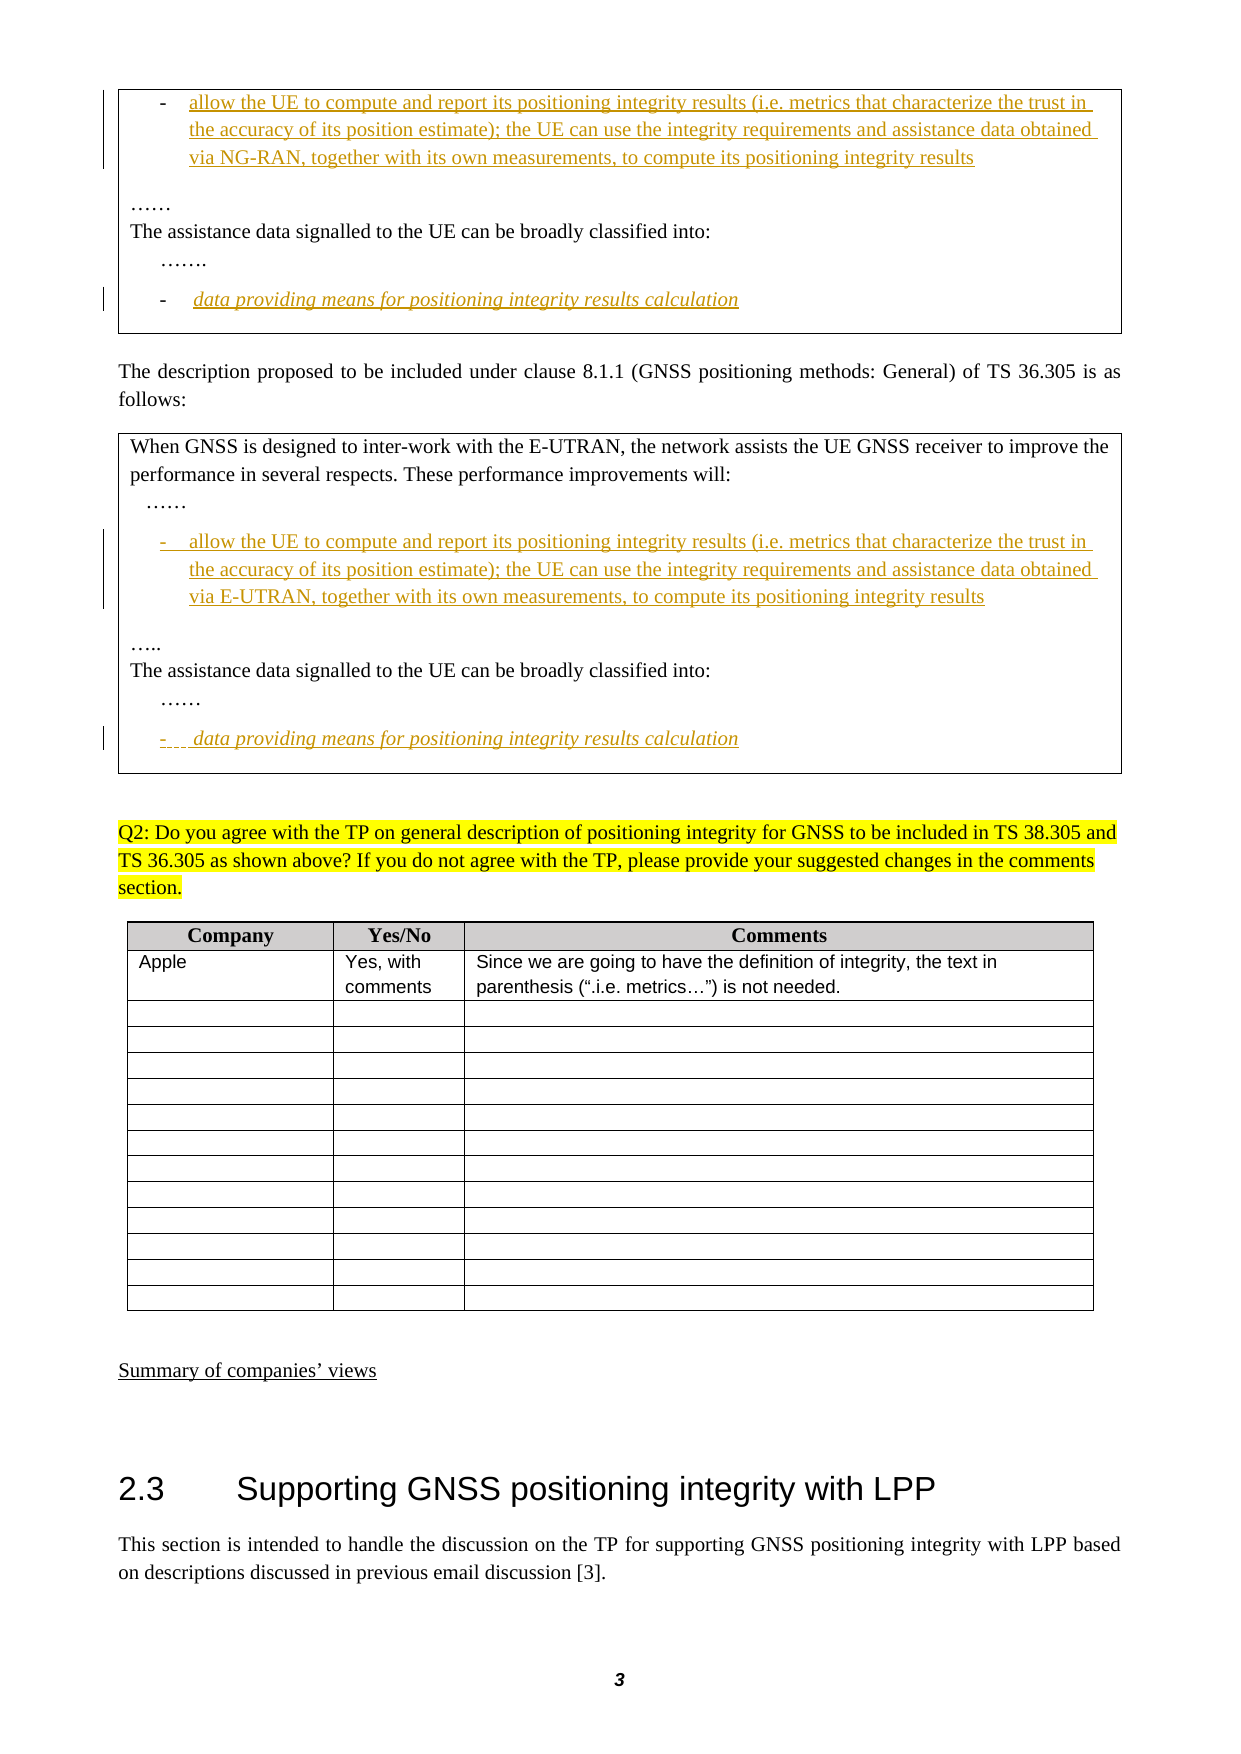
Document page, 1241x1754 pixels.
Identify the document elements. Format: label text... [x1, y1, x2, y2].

table_cell [334, 1234, 464, 1259]
table_cell [334, 1260, 464, 1284]
table_cell [128, 1053, 333, 1078]
table_cell [465, 1234, 1093, 1259]
table_cell [128, 1027, 333, 1052]
table_cell [465, 1105, 1093, 1129]
table_cell [128, 1260, 333, 1284]
table_cell [128, 1156, 333, 1181]
text The description proposed to be included under clause 8.1.1 (GNSS positioning methods: General) of TS 36.305 is as follows: [118, 359, 1122, 411]
table_cell [465, 1182, 1093, 1207]
table_header Comments [465, 923, 1093, 950]
text This section is intended to handle the discussion on the TP for supporting GNSS positioning integrity with LPP based on descriptions discussed in previous email discussion [3]. [118, 1532, 1122, 1584]
table_cell Yes, with comments [334, 951, 464, 1000]
table_cell Apple [128, 951, 333, 1000]
subtitle 2.3 Supporting GNSS positioning integrity with LPP [118, 1469, 1122, 1508]
text Q2: Do you agree with the TP on general description of positioning integrity for GNSS to be included in TS 38.305 and TS 36.305 as shown above? If you do not agree with the TP, please provide your suggested changes in the comments section. [118, 820, 1122, 899]
text Summary of companies’ views [118, 1358, 1122, 1382]
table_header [119, 90, 1121, 333]
table_cell [128, 1182, 333, 1207]
table_cell [465, 1131, 1093, 1155]
table_header Company [128, 923, 333, 950]
table_cell [334, 1001, 464, 1026]
table_cell [334, 1156, 464, 1181]
table_cell [334, 1079, 464, 1104]
table_cell [465, 1079, 1093, 1104]
table_cell [128, 1105, 333, 1129]
table_cell [334, 1131, 464, 1155]
table_cell [334, 1053, 464, 1078]
table_cell [465, 1027, 1093, 1052]
table_cell [465, 1286, 1093, 1310]
table_cell [128, 1131, 333, 1155]
table_cell [465, 1156, 1093, 1181]
table_cell [128, 1234, 333, 1259]
table_cell [128, 1286, 333, 1310]
table_cell [465, 1053, 1093, 1078]
table_cell [465, 1001, 1093, 1026]
table_cell [128, 1079, 333, 1104]
table_cell [334, 1027, 464, 1052]
table_header When GNSS is designed to inter-work with the E-UTRAN, the network assists the UE GNSS receiver to improve the performance in several respects. These performance improvements will: …… ….. The assistance data signalled to the UE can be broadly classified into: …… [119, 434, 1121, 772]
table_cell [465, 1208, 1093, 1233]
table_cell [334, 1182, 464, 1207]
table_cell [128, 1208, 333, 1233]
table_header Yes/No [334, 923, 464, 950]
table_cell [334, 1286, 464, 1310]
table_cell [128, 1001, 333, 1026]
table_cell [334, 1208, 464, 1233]
table_cell Since we are going to have the definition of integrity, the text in parenthesis (“.i.e. metrics…”) is not needed. [465, 951, 1093, 1000]
table_cell [465, 1260, 1093, 1284]
table_cell [334, 1105, 464, 1129]
